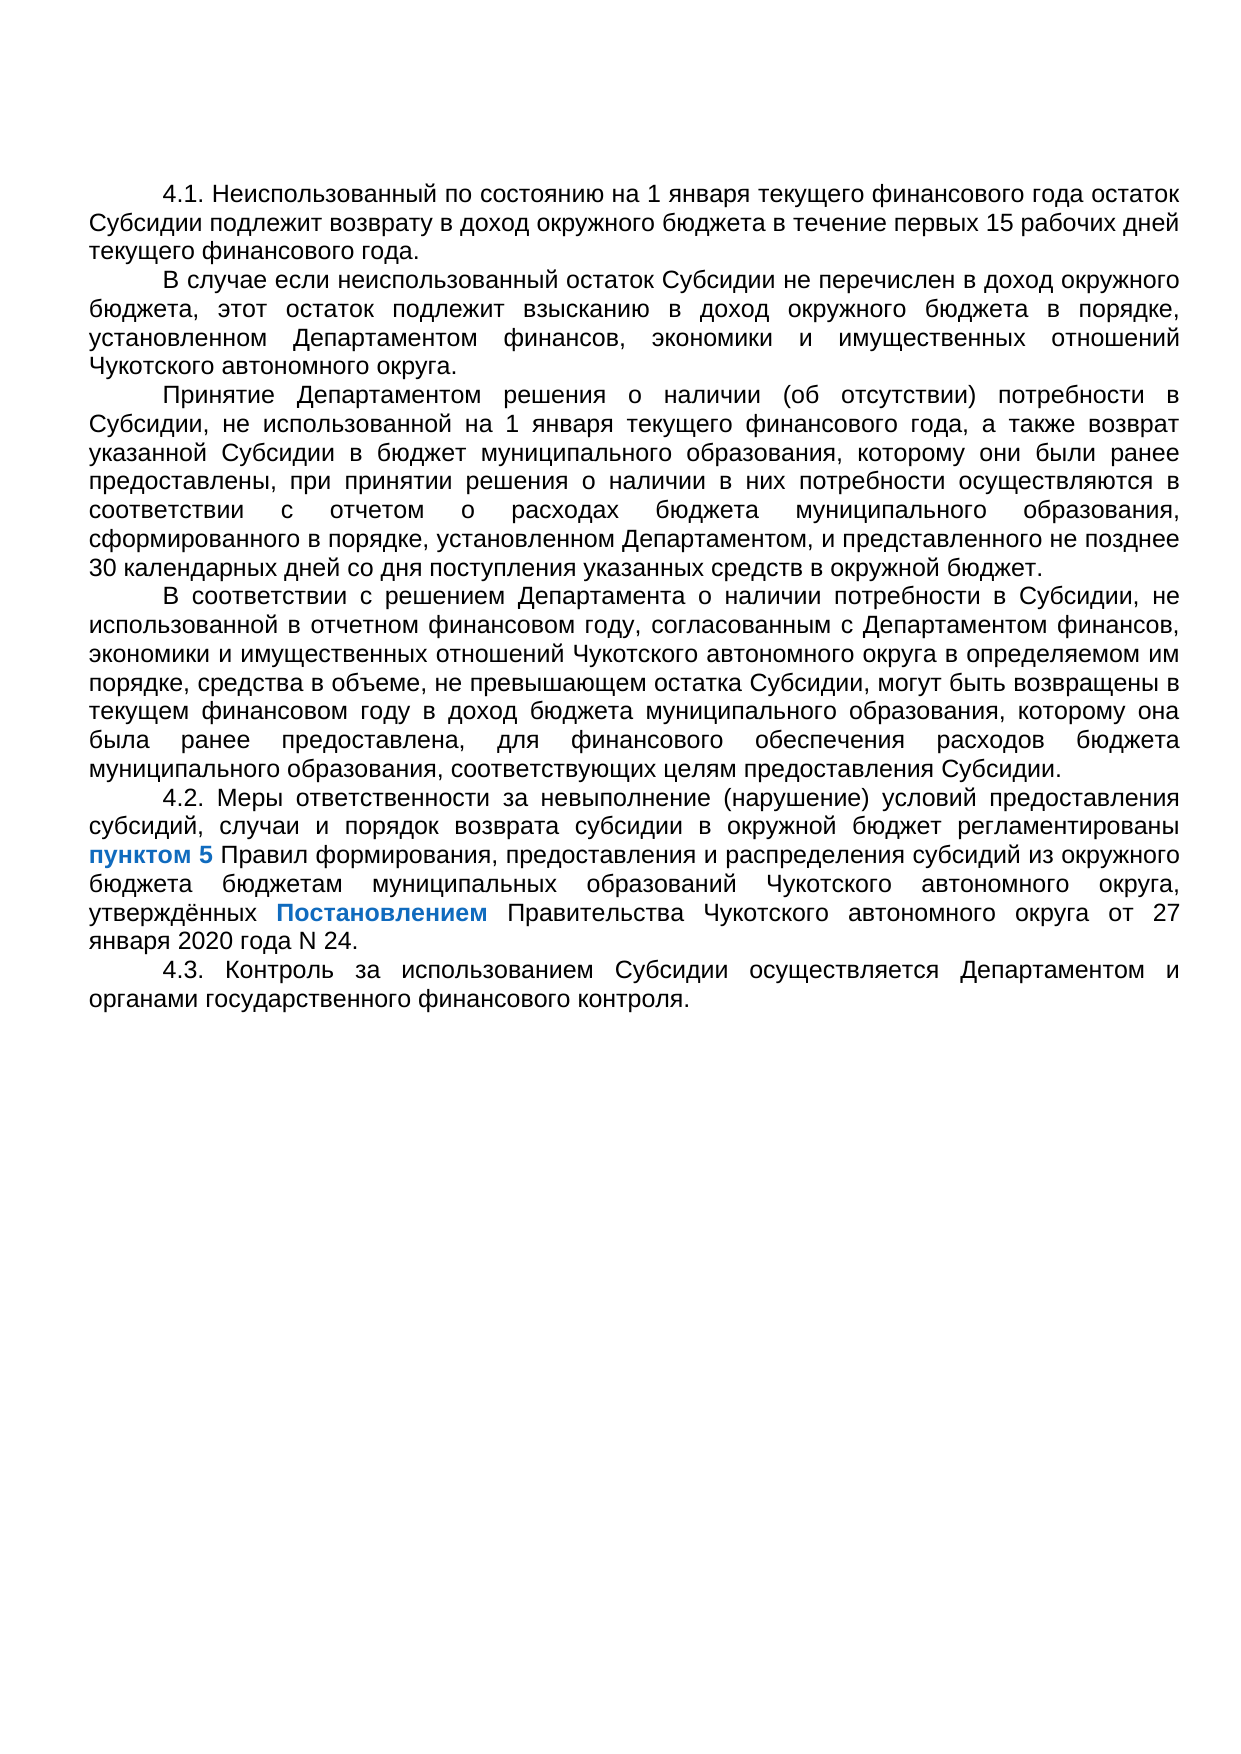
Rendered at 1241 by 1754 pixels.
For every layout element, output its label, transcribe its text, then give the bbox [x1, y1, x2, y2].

text 4.3. Контроль за использованием Субсидии осуществляется Департаментом и органами государственного финансового контроля. [89, 955, 1181, 1012]
text 4.1. Неиспользованный по состоянию на 1 января текущего финансового года остаток Субсидии подлежит возврату в доход окружного бюджета в течение первых 15 рабочих дней текущего финансового года. [89, 179, 1181, 265]
text Принятие Департаментом решения о наличии (об отсутствии) потребности в Субсидии, не использованной на 1 января текущего финансового года, а также возврат указанной Субсидии в бюджет муниципального образования, которому они были ранее предоставлены, при принятии решения о наличии в них потребности осуществляются в соответствии с отчетом о расходах бюджета муниципального образования, сформированного в порядке, установленном Департаментом, и представленного не позднее 30 календарных дней со дня поступления указанных средств в окружной бюджет. [89, 380, 1181, 581]
text В соответствии с решением Департамента о наличии потребности в Субсидии, не использованной в отчетном финансовом году, согласованным с Департаментом финансов, экономики и имущественных отношений Чукотского автономного округа в определяемом им порядке, средства в объеме, не превышающем остатка Субсидии, могут быть возвращены в текущем финансовом году в доход бюджета муниципального образования, которому она была ранее предоставлена, для финансового обеспечения расходов бюджета муниципального образования, соответствующих целям предоставления Субсидии. [89, 581, 1181, 782]
text 4.2. Меры ответственности за невыполнение (нарушение) условий предоставления субсидий, случаи и порядок возврата субсидии в окружной бюджет регламентированы пунктом 5 Правил формирования, предоставления и распределения субсидий из окружного бюджета бюджетам муниципальных образований Чукотского автономного округа, утверждённых Постановлением Правительства Чукотского автономного округа от 27 января 2020 года N 24. [89, 782, 1181, 955]
text В случае если неиспользованный остаток Субсидии не перечислен в доход окружного бюджета, этот остаток подлежит взысканию в доход окружного бюджета в порядке, установленном Департаментом финансов, экономики и имущественных отношений Чукотского автономного округа. [89, 265, 1181, 380]
